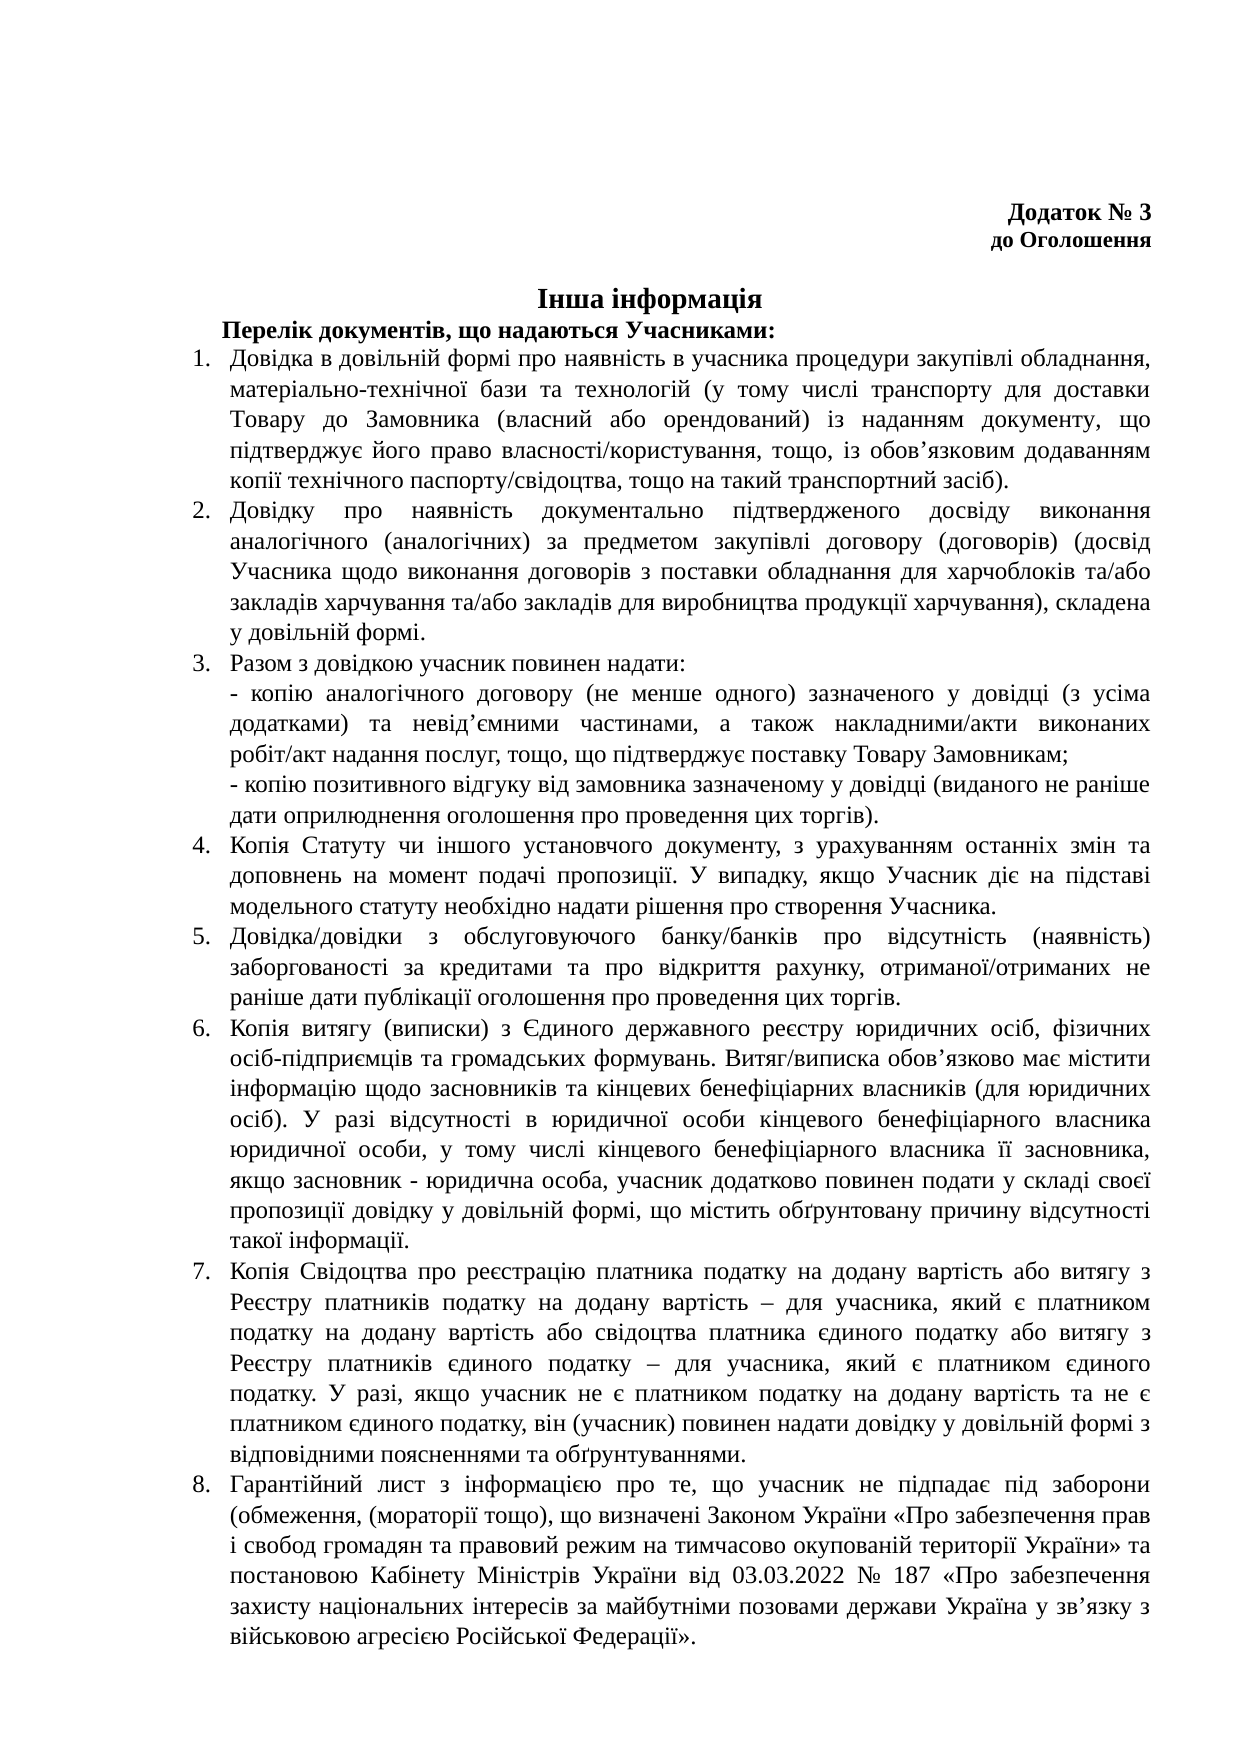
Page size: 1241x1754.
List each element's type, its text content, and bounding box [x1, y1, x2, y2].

list - копію позитивного відгуку від замовника зазначеному у довідці (виданого не раніше дати оприлюднення оголошення про проведення цих торгів). [229, 769, 1152, 828]
list Довідка/довідки з обслуговуючого банку/банків про відсутність (наявність) заборгованості за кредитами та про відкриття рахунку, отриманої/отриманих не раніше дати публікації оголошення про проведення цих торгів. [192, 921, 1152, 1011]
list Копія витягу (виписки) з Єдиного державного реєстру юридичних осіб, фізичних осіб-підприємців та громадських формувань. Витяг/виписка обов’язково має містити інформацію щодо засновників та кінцевих бенефіціарних власників (для юридичних осіб). У разі відсутності в юридичної особи кінцевого бенефіціарного власника юридичної особи, у тому числі кінцевого бенефіціарного власника її засновника, якщо засновник - юридична особа, учасник додатково повинен подати у складі своєї пропозиції довідку у довільній формі, що містить обґрунтовану причину відсутності такої інформації. [192, 1013, 1152, 1255]
list Довідка в довільній формі про наявність в учасника процедури закупівлі обладнання, матеріально-технічної бази та технологій (у тому числі транспорту для доставки Товару до Замовника (власний або орендований) із наданням документу, що підтверджує його право власності/користування, тощо, із обов’язковим додаванням копії технічного паспорту/свідоцтва, тощо на такий транспортний засіб). [192, 343, 1152, 494]
text Інша інформація [148, 281, 1152, 315]
list - копію аналогічного договору (не менше одного) зазначеного у довідці (з усіма додатками) та невід’ємними частинами, а також накладними/акти виконаних робіт/акт надання послуг, тощо, що підтверджує поставку Товару Замовникам; [229, 678, 1152, 768]
list Разом з довідкою учасник повинен надати: [192, 648, 1152, 676]
list Копія Статуту чи іншого установчого документу, з урахуванням останніх змін та доповнень на момент подачі пропозиції. У випадку, якщо Учасник діє на підставі модельного статуту необхідно надати рішення про створення Учасника. [192, 830, 1152, 920]
list Копія Свідоцтва про реєстрацію платника податку на додану вартість або витягу з Реєстру платників податку на додану вартість – для учасника, який є платником податку на додану вартість або свідоцтва платника єдиного податку або витягу з Реєстру платників єдиного податку – для учасника, який є платником єдиного податку. У разі, якщо учасник не є платником податку на додану вартість та не є платником єдиного податку, він (учасник) повинен надати довідку у довільній формі з відповідними поясненнями та обґрунтуваннями. [192, 1256, 1152, 1468]
text Додаток № 3 [118, 197, 1152, 226]
text Перелік документів, що надаються Учасниками: [148, 315, 1152, 343]
text до Оголошення [148, 226, 1152, 252]
list Довідку про наявність документально підтвердженого досвіду виконання аналогічного (аналогічних) за предметом закупівлі договору (договорів) (досвід Учасника щодо виконання договорів з поставки обладнання для харчоблоків та/або закладів харчування та/або закладів для виробництва продукції харчування), складена у довільній формі. [192, 496, 1152, 646]
list Гарантійний лист з інформацією про те, що учасник не підпадає під заборони (обмеження, (мораторії тощо), що визначені Законом України «Про забезпечення прав і свобод громадян та правовий режим на тимчасово окупованій території України» та постановою Кабінету Міністрів України від 03.03.2022 № 187 «Про забезпечення захисту національних інтересів за майбутніми позовами держави Україна у зв’язку з військовою агресією Російської Федерації». [192, 1469, 1152, 1650]
